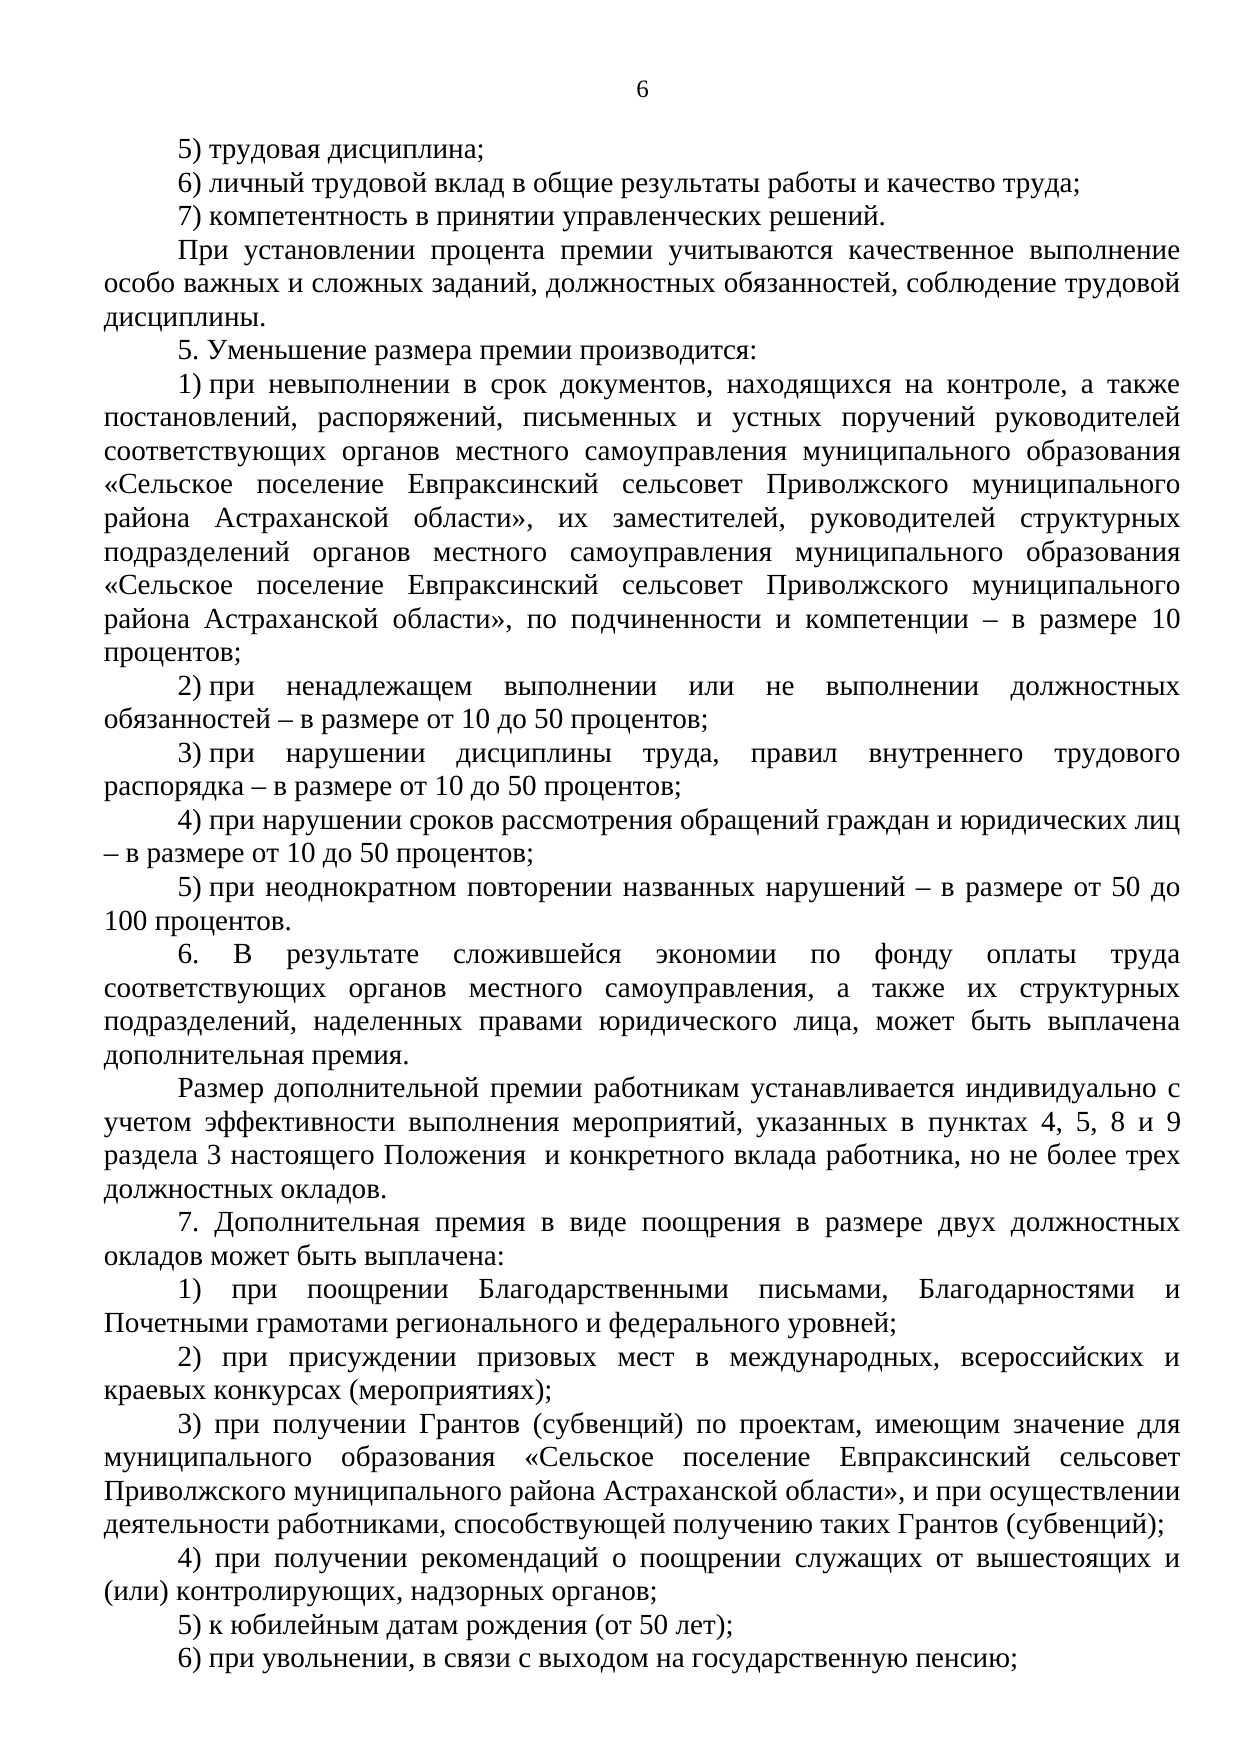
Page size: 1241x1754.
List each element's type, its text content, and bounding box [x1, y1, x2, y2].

text При установлении процента премии учитываются качественное выполнение особо важных и сложных заданий, должностных обязанностей, соблюдение трудовой дисциплины. [103, 232, 1181, 332]
text 6) при увольнении, в связи с выходом на государственную пенсию; [103, 1641, 1181, 1674]
text 5) при неоднократном повторении названных нарушений – в размере от 50 до 100 процентов. [103, 869, 1181, 936]
text 3) при нарушении дисциплины труда, правил внутреннего трудового распорядка – в размере от 10 до 50 процентов; [103, 735, 1181, 802]
text 4) при нарушении сроков рассмотрения обращений граждан и юридических лиц – в размере от 10 до 50 процентов; [103, 802, 1181, 869]
text 7) компетентность в принятии управленческих решений. [103, 198, 1181, 232]
text 4) при получении рекомендаций о поощрении служащих от вышестоящих и (или) контролирующих, надзорных органов; [103, 1540, 1181, 1607]
text 3) при получении Грантов (субвенций) по проектам, имеющим значение для муниципального образования «Сельское поселение Евпраксинский сельсовет Приволжского муниципального района Астраханской области», и при осуществлении деятельности работниками, способствующей получению таких Грантов (субвенций); [103, 1406, 1181, 1540]
text 5) к юбилейным датам рождения (от 50 лет); [103, 1607, 1181, 1641]
text 5. Уменьшение размера премии производится: [103, 332, 1181, 366]
text 5) трудовая дисциплина; [103, 131, 1181, 165]
text 7. Дополнительная премия в виде поощрения в размере двух должностных окладов может быть выплачена: [103, 1204, 1181, 1272]
text 1) при поощрении Благодарственными письмами, Благодарностями и Почетными грамотами регионального и федерального уровней; [103, 1272, 1181, 1339]
text 1) при невыполнении в срок документов, находящихся на контроле, а также постановлений, распоряжений, письменных и устных поручений руководителей соответствующих органов местного самоуправления муниципального образования «Сельское поселение Евпраксинский сельсовет Приволжского муниципального района Астраханской области», их заместителей, руководителей структурных подразделений органов местного самоуправления муниципального образования «Сельское поселение Евпраксинский сельсовет Приволжского муниципального района Астраханской области», по подчиненности и компетенции – в размере 10 процентов; [103, 366, 1181, 668]
text 6. В результате сложившейся экономии по фонду оплаты труда соответствующих органов местного самоуправления, а также их структурных подразделений, наделенных правами юридического лица, может быть выплачена дополнительная премия. [103, 936, 1181, 1070]
text 2) при присуждении призовых мест в международных, всероссийских и краевых конкурсах (мероприятиях); [103, 1339, 1181, 1406]
text 6) личный трудовой вклад в общие результаты работы и качество труда; [103, 165, 1181, 198]
text 2) при ненадлежащем выполнении или не выполнении должностных обязанностей – в размере от 10 до 50 процентов; [103, 668, 1181, 735]
text Размер дополнительной премии работникам устанавливается индивидуально с учетом эффективности выполнения мероприятий, указанных в пунктах 4, 5, 8 и 9 раздела 3 настоящего Положения и конкретного вклада работника, но не более трех должностных окладов. [103, 1070, 1181, 1204]
